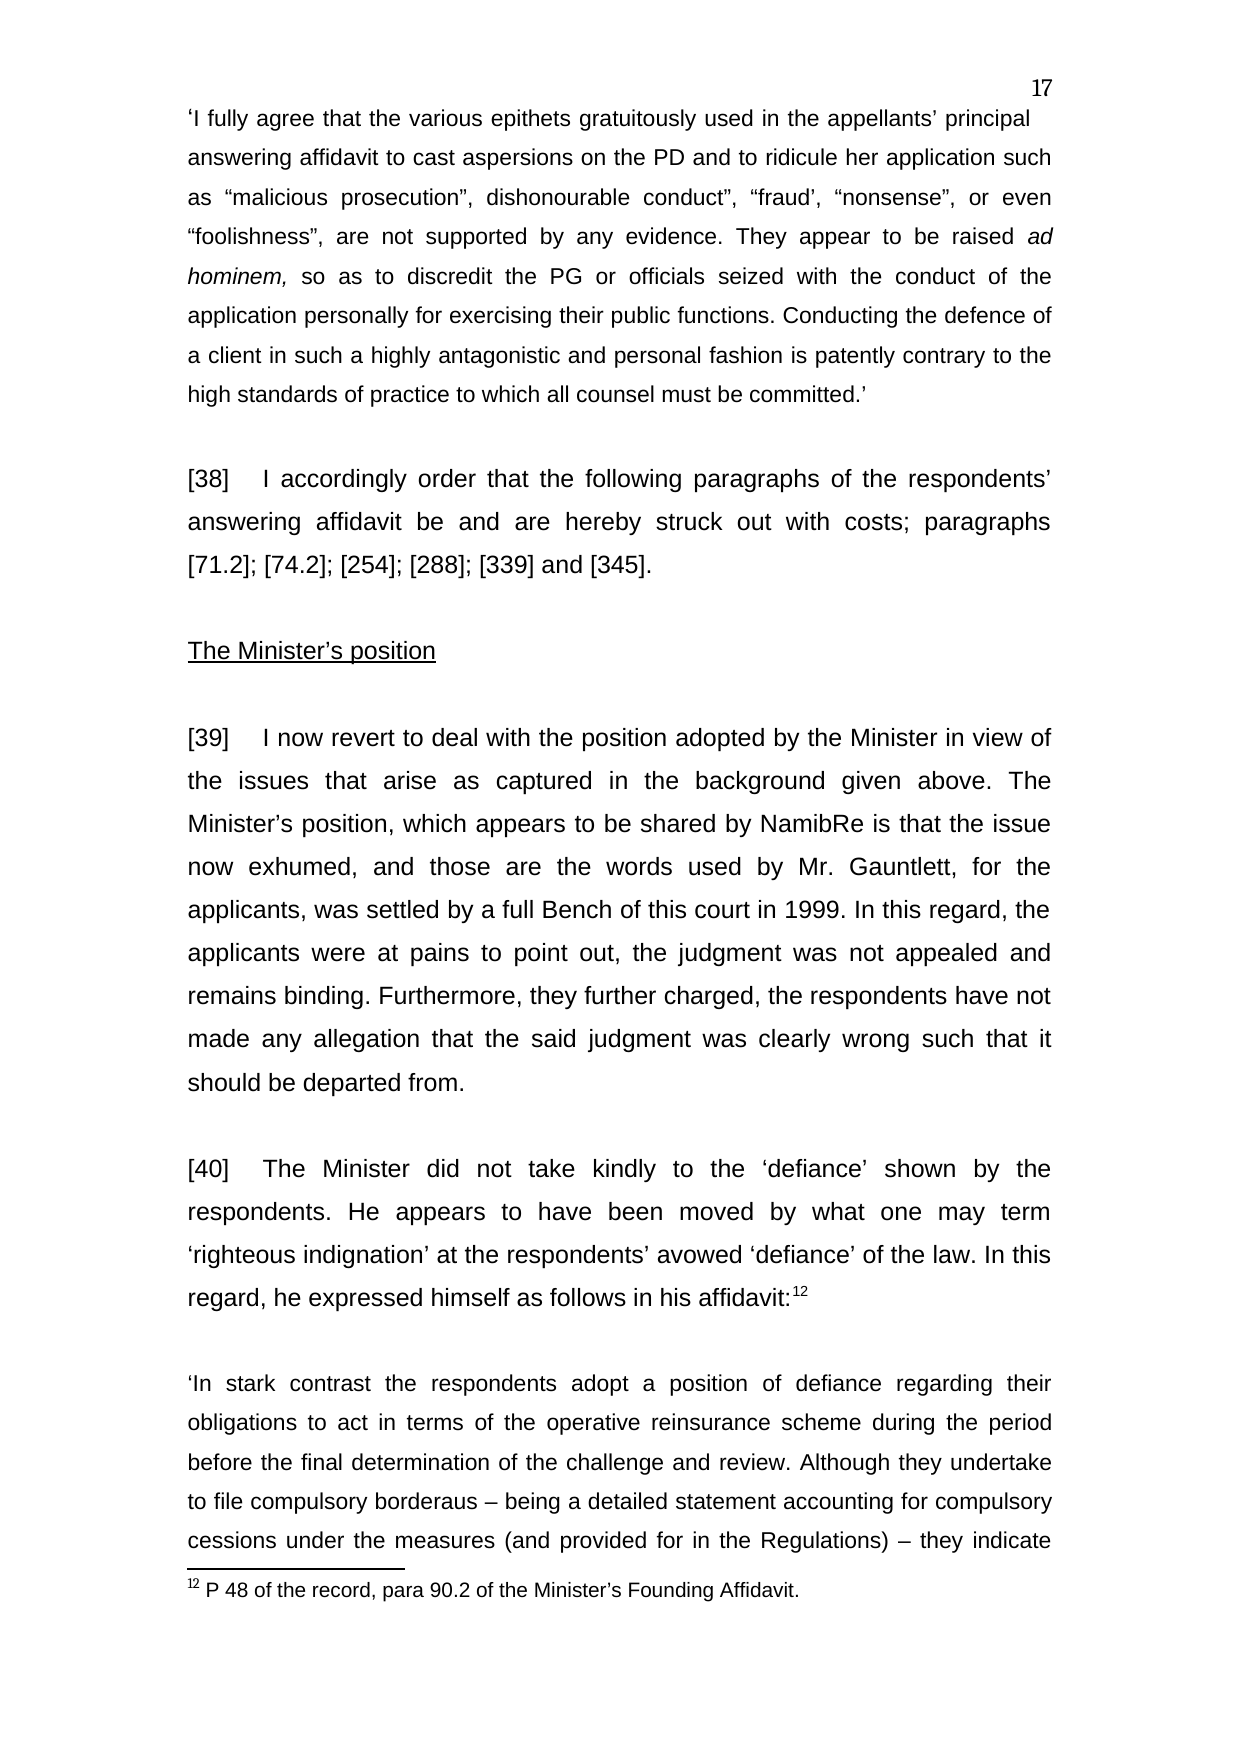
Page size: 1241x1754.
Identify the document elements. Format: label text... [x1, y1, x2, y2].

text ‘I fully agree that the various epithets gratuitously used in the appellants’ principal answering affidavit to cast aspersions on the PD and to ridicule her application such as “malicious prosecution”, dishonourable conduct”, “fraud’, “nonsense”, or even “foolishness”, are not supported by any evidence. They appear to be raised ad hominem, so as to discredit the PG or officials seized with the conduct of the application personally for exercising their public functions. Conducting the defence of a client in such a highly antagonistic and personal fashion is patently contrary to the high standards of practice to which all counsel must be committed.’ [187, 102, 1053, 408]
text The Minister’s position [187, 636, 1053, 665]
text [38] I accordingly order that the following paragraphs of the respondents’ answering affidavit be and are hereby struck out with costs; paragraphs [71.2]; [74.2]; [254]; [288]; [339] and [345]. [187, 464, 1053, 579]
text [40] The Minister did not take kindly to the ‘defiance’ shown by the respondents. He appears to have been moved by what one may term ‘righteous indignation’ at the respondents’ avowed ‘defiance’ of the law. In this regard, he expressed himself as follows in his affidavit: [187, 1154, 1053, 1312]
text [39] I now revert to deal with the position adopted by the Minister in view of the issues that arise as captured in the background given above. The Minister’s position, which appears to be shared by NamibRe is that the issue now exhumed, and those are the words used by Mr. Gauntlett, for the applicants, was settled by a full Bench of this court in 1999. In this regard, the applicants were at pains to point out, the judgment was not appealed and remains binding. Furthermore, they further charged, the respondents have not made any allegation that the said judgment was clearly wrong such that it should be departed from. [187, 723, 1053, 1096]
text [187, 1369, 1053, 1554]
